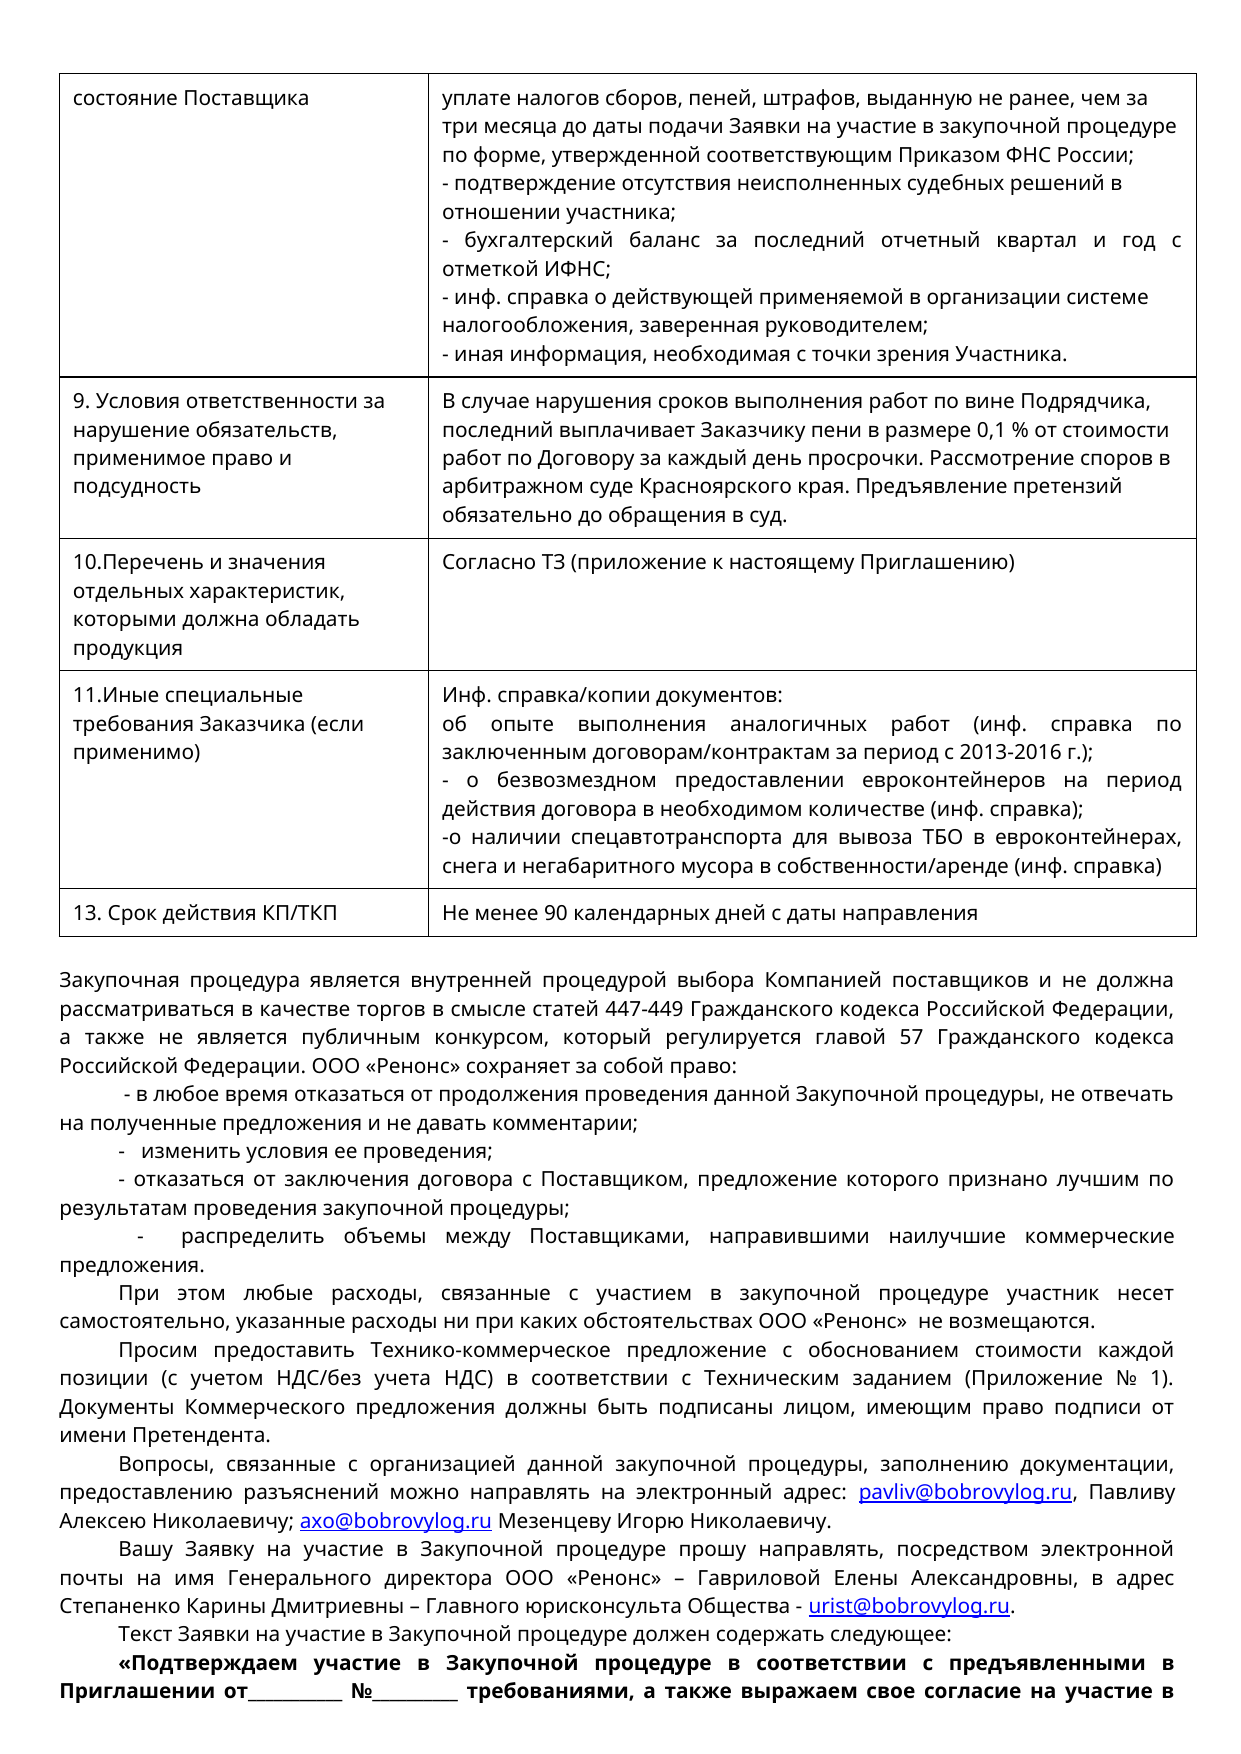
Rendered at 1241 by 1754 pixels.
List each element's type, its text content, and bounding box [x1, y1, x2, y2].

text - отказаться от заключения договора с Поставщиком, предложение которого признано лучшим по результатам проведения закупочной процедуры; [59, 1164, 1175, 1221]
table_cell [60, 74, 428, 376]
table_cell Согласно ТЗ (приложение к настоящему Приглашению) [429, 539, 1196, 670]
table_cell 10.Перечень и значения отдельных характеристик, которыми должна обладать продукция [60, 539, 428, 670]
text Текст Заявки на участие в Закупочной процедуре должен содержать следующее: [59, 1619, 1175, 1648]
table_cell В случае нарушения сроков выполнения работ по вине Подрядчика, последний выплачивает Заказчику пени в размере 0,1 % от стоимости работ по Договору за каждый день просрочки. Рассмотрение споров в арбитражном суде Красноярского края. Предъявление претензий обязательно до обращения в суд. [429, 378, 1196, 537]
table_cell Инф. справка/копии документов: об опыте выполнения аналогичных работ (инф. справка по заключенным договорам/контрактам за период с 2013-2016 г.); - о безвозмездном предоставлении евроконтейнеров на период действия договора в необходимом количестве (инф. справка); -о наличии спецавтотранспорта для вывоза ТБО в евроконтейнерах, снега и негабаритного мусора в собственности/аренде (инф. справка) [429, 671, 1196, 888]
table_cell 11.Иные специальные требования Заказчика (если применимо) [60, 671, 428, 888]
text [59, 1648, 1175, 1705]
text - в любое время отказаться от продолжения проведения данной Закупочной процедуры, не отвечать на полученные предложения и не давать комментарии; [59, 1079, 1175, 1136]
text Закупочная процедура является внутренней процедурой выбора Компанией поставщиков и не должна рассматриваться в качестве торгов в смысле статей 447-449 Гражданского кодекса Российской Федерации, а также не является публичным конкурсом, который регулируется главой 57 Гражданского кодекса Российской Федерации. ООО «Ренонс» сохраняет за собой право: [59, 965, 1175, 1079]
text - изменить условия ее проведения; [59, 1136, 1175, 1164]
table_cell Не менее 90 календарных дней с даты направления [429, 889, 1196, 936]
table_cell 13. Срок действия КП/ТКП [60, 889, 428, 936]
text Вопросы, связанные с организацией данной закупочной процедуры, заполнению документации, предоставлению разъяснений можно направлять на электронный адрес: pavliv@bobrovylog.ru, Павливу Алексею Николаевичу; axo@bobrovylog.ru Мезенцеву Игорю Николаевичу. [59, 1449, 1175, 1534]
text Вашу Заявку на участие в Закупочной процедуре прошу направлять, посредством электронной почты на имя Генерального директора ООО «Ренонс» – Гавриловой Елены Александровны, в адрес Степаненко Карины Дмитриевны – Главного юрисконсульта Общества - urist@bobrovylog.ru. [59, 1534, 1175, 1619]
text Просим предоставить Технико-коммерческое предложение с обоснованием стоимости каждой позиции (с учетом НДС/без учета НДС) в соответствии с Техническим заданием (Приложение № 1). Документы Коммерческого предложения должны быть подписаны лицом, имеющим право подписи от имени Претендента. [59, 1335, 1175, 1449]
table_cell 9. Условия ответственности за нарушение обязательств, применимое право и подсудность [60, 378, 428, 537]
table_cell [429, 74, 1196, 376]
text При этом любые расходы, связанные с участием в закупочной процедуре участник несет самостоятельно, указанные расходы ни при каких обстоятельствах ООО «Ренонс» не возмещаются. [59, 1278, 1175, 1335]
text - распределить объемы между Поставщиками, направившими наилучшие коммерческие предложения. [59, 1221, 1175, 1278]
